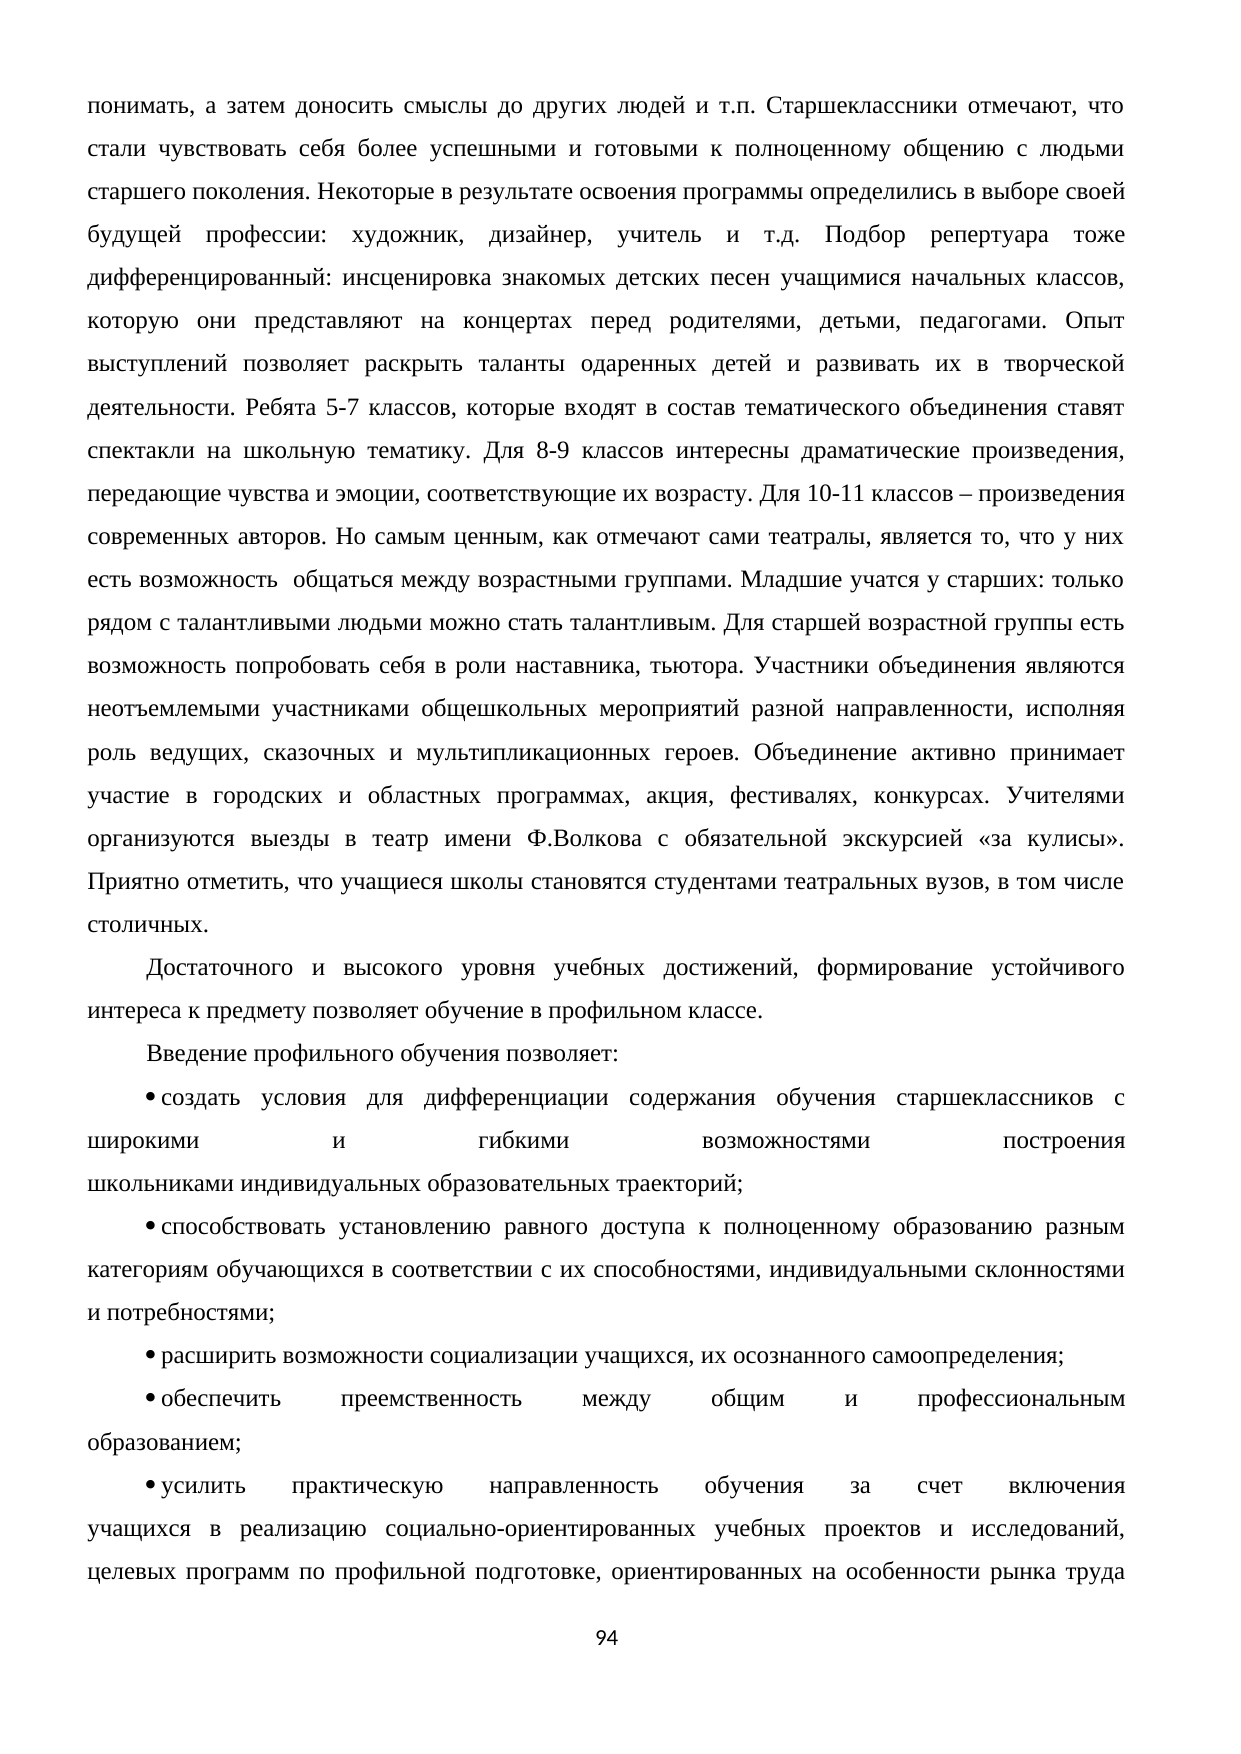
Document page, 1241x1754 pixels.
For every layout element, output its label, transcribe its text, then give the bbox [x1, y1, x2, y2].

list способствовать установлению равного доступа к полноценному образованию разным категориям обучающихся в соответствии с их способностями, индивидуальными склонностями и потребностями; [87, 1211, 1126, 1326]
text Введение профильного обучения позволяет: [87, 1038, 1126, 1067]
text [87, 90, 1126, 938]
list расширить возможности социализации учащихся, их осознанного самоопределения; [87, 1340, 1126, 1369]
list обеспечить преемственность между общим и профессиональным образованием; [87, 1383, 1126, 1455]
list создать условия для дифференциации содержания обучения старшеклассников с широкими и гибкими возможностями построения школьниками индивидуальных образовательных траекторий; [87, 1082, 1126, 1197]
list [87, 1470, 1126, 1585]
text Достаточного и высокого уровня учебных достижений, формирование устойчивого интереса к предмету позволяет обучение в профильном классе. [87, 952, 1126, 1024]
